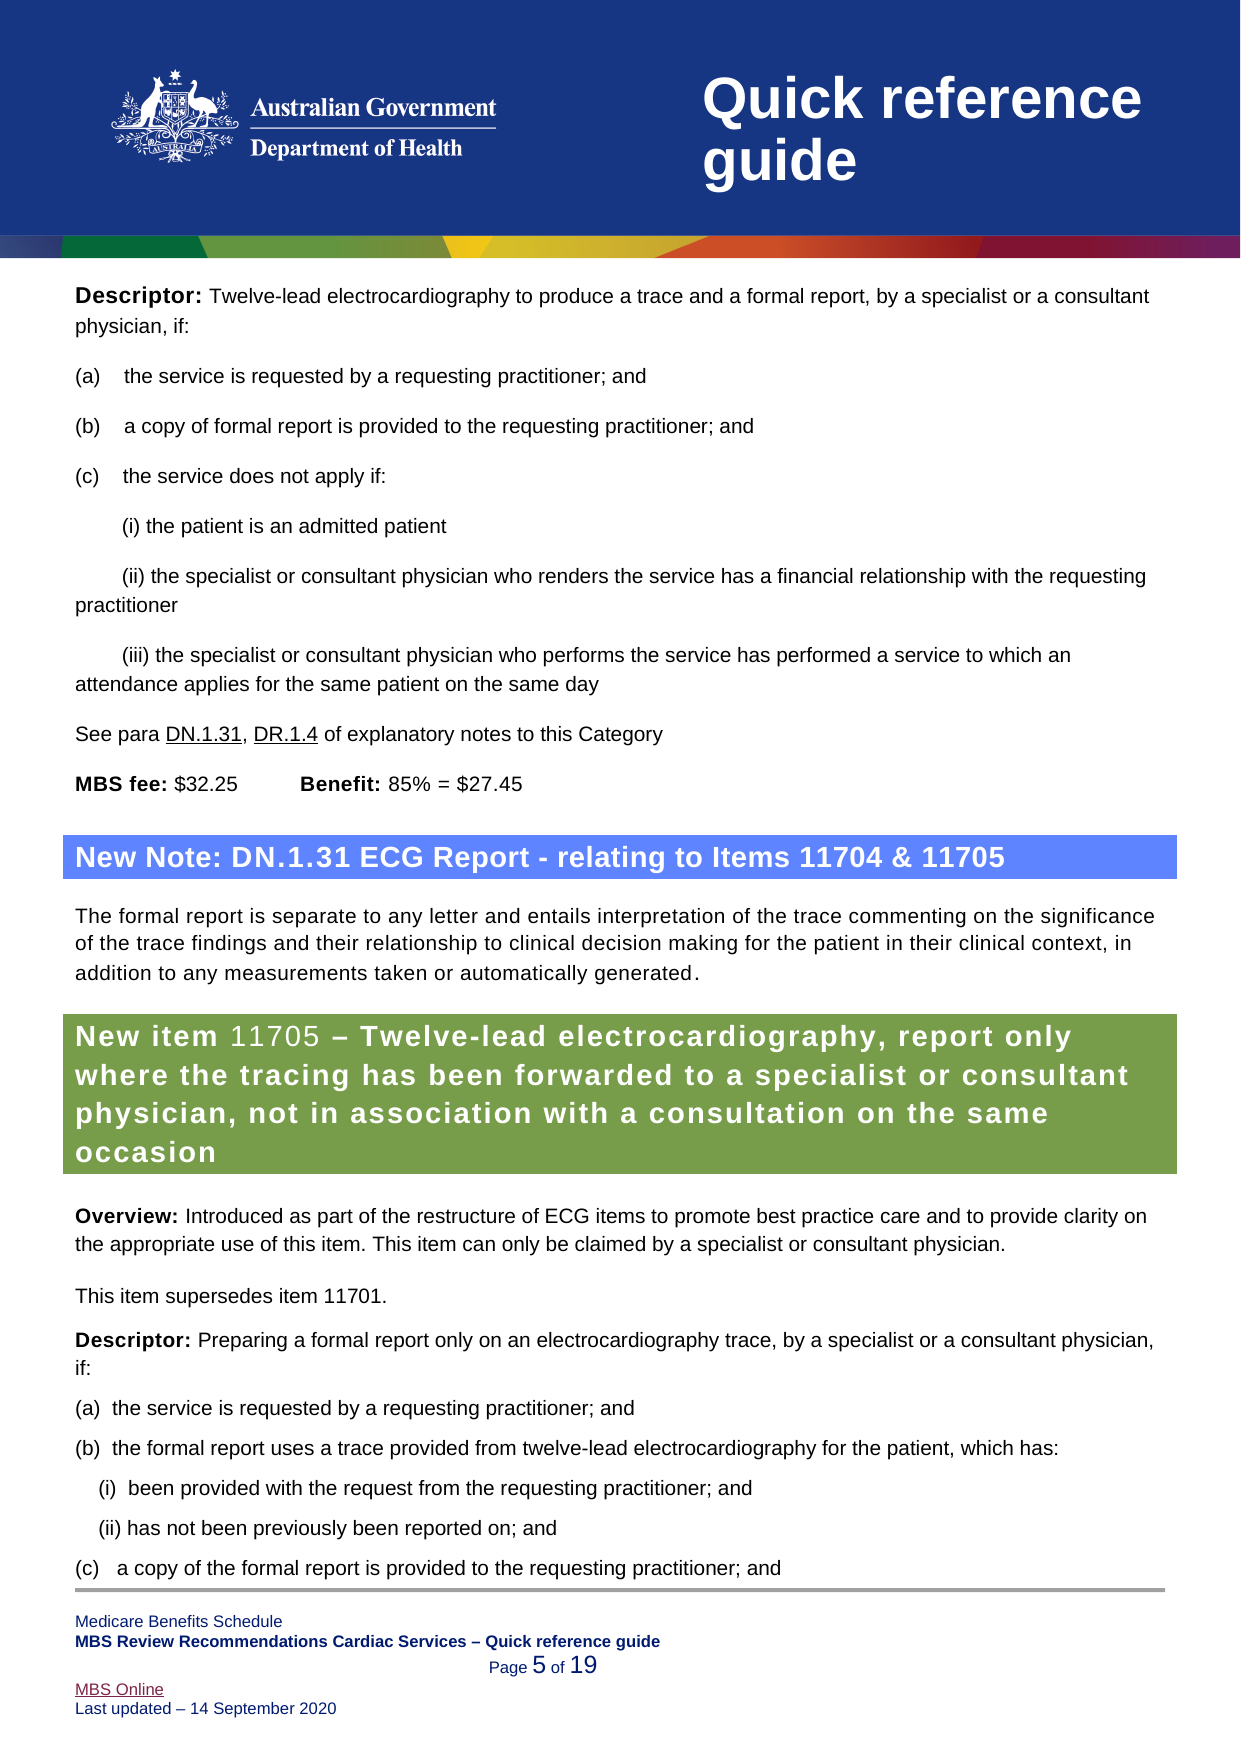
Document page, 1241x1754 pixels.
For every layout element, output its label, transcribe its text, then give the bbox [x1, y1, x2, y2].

text Descriptor: Preparing a formal report only on an electrocardiography trace, by a specialist or a consultant physician, if: [75, 1328, 1165, 1379]
text MBS fee: $32.25 Benefit: 85% = $27.45 [75, 768, 1165, 797]
text New item 11705 – Twelve-lead electrocardiography, report only where the tracing has been forwarded to a specialist or consultant physician, not in association with a consultation on the same occasion [67, 1018, 1173, 1171]
text (c) the service does not apply if: [75, 460, 1165, 489]
text (b) the formal report uses a trace provided from twelve-lead electrocardiography for the patient, which has: [75, 1436, 1165, 1459]
text (a) the service is requested by a requesting practitioner; and [75, 360, 1165, 389]
text (a) the service is requested by a requesting practitioner; and [75, 1396, 1165, 1419]
text The formal report is separate to any letter and entails interpretation of the trace commenting on the significance of the trace findings and their relationship to clinical decision making for the patient in their clinical context, in addition to any measurements taken or automatically generated. [75, 904, 1165, 985]
text (i) been provided with the request from the requesting practitioner; and [75, 1476, 1165, 1499]
text This item supersedes item 11701. [75, 1284, 1165, 1308]
text (iii) the specialist or consultant physician who performs the service has performed a service to which an attendance applies for the same patient on the same day [75, 639, 1165, 697]
text (ii) the specialist or consultant physician who renders the service has a financial relationship with the requesting practitioner [75, 560, 1165, 618]
text Overview: Introduced as part of the restructure of ECG items to promote best practice care and to provide clarity on the appropriate use of this item. This item can only be claimed by a specialist or consultant physician. [75, 1204, 1165, 1255]
picture [0, 0, 1241, 259]
text (b) a copy of formal report is provided to the requesting practitioner; and [75, 410, 1165, 439]
text See para DN.1.31, DR.1.4 of explanatory notes to this Category [75, 718, 1165, 747]
text New Note: DN.1.31 ECG Report - relating to Items 11704 & 11705 [67, 838, 1173, 876]
text (ii) has not been previously been reported on; and [75, 1516, 1165, 1539]
text (i) the patient is an admitted patient [75, 510, 1165, 539]
text Descriptor: Twelve-lead electrocardiography to produce a trace and a formal report, by a specialist or a consultant physician, if: [75, 281, 1165, 339]
text (c) a copy of the formal report is provided to the requesting practitioner; and [75, 1556, 1165, 1579]
